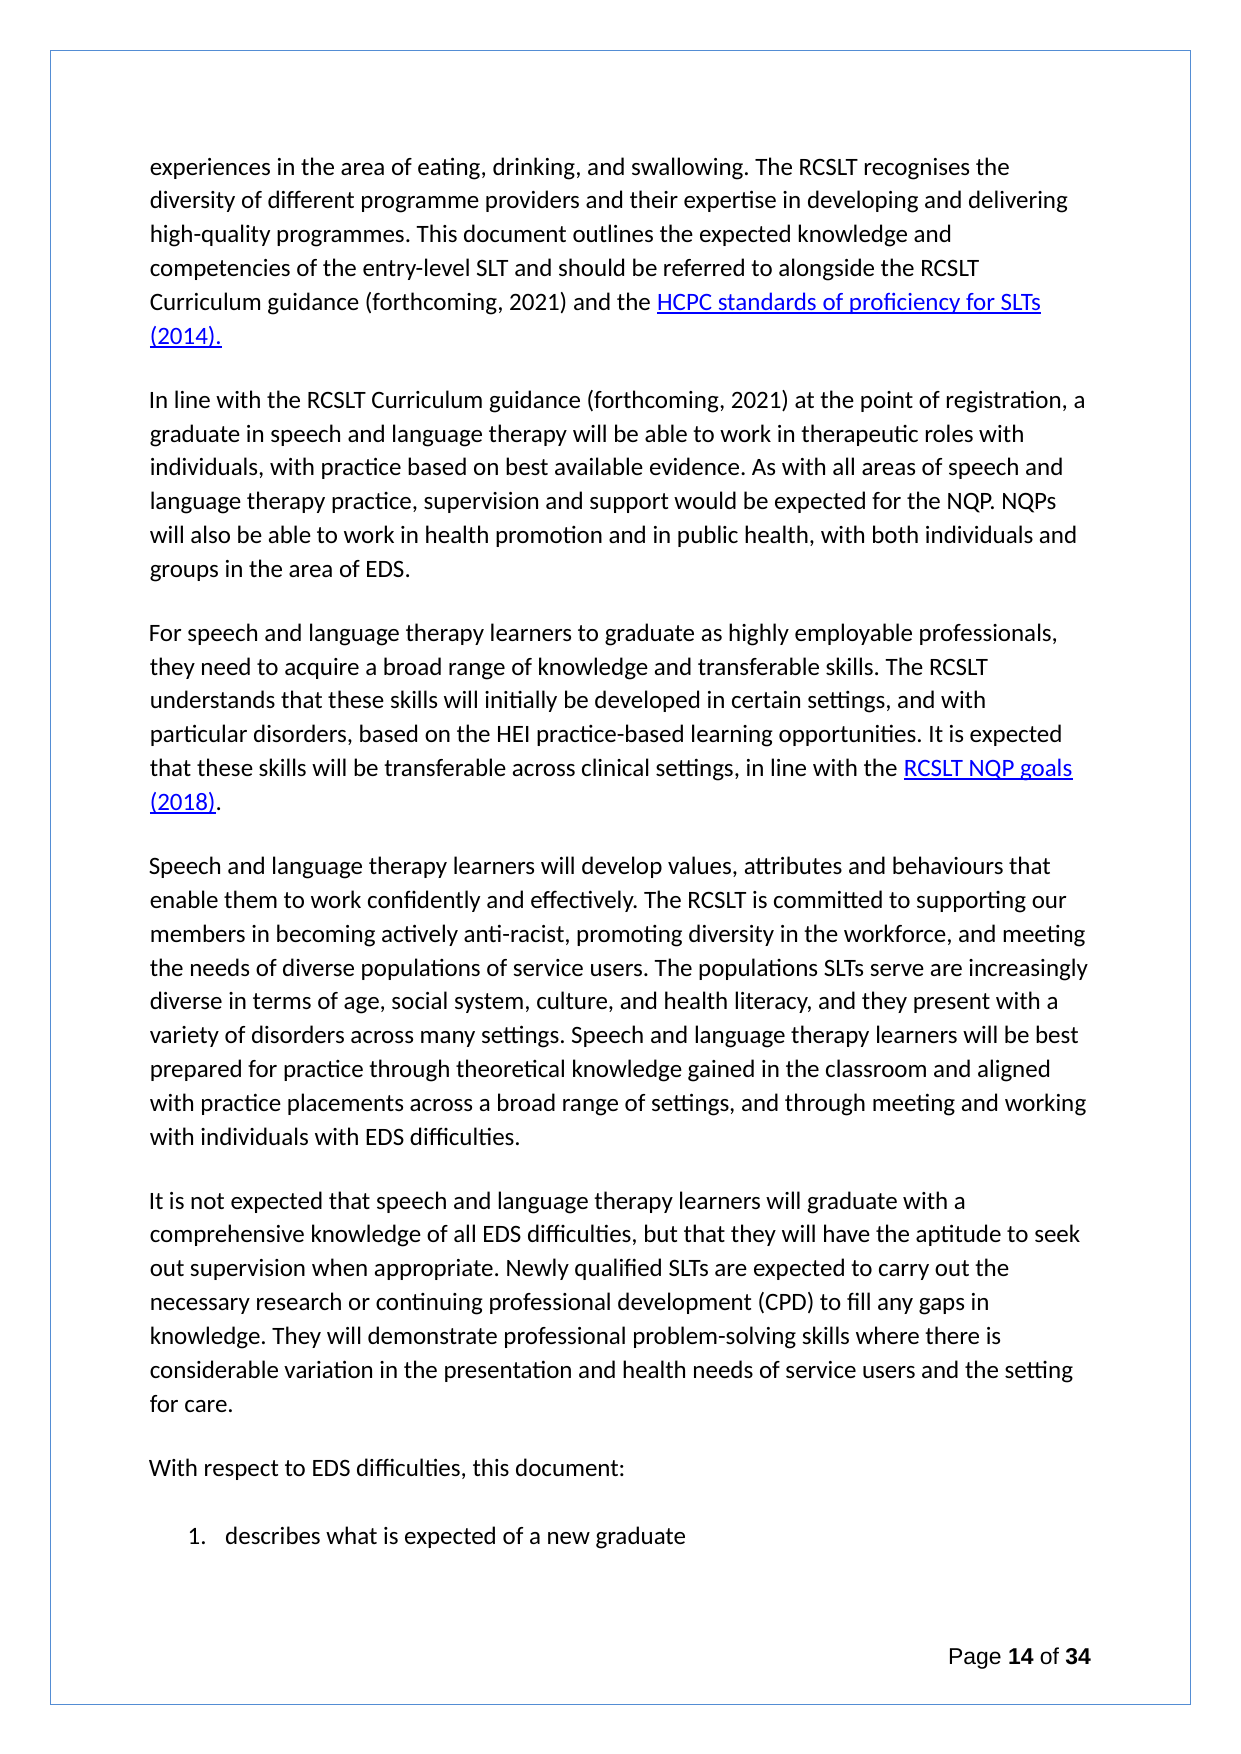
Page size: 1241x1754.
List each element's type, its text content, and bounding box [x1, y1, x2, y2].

text Speech and language therapy learners will develop values, attributes and behaviours that enable them to work confidently and effectively. The RCSLT is committed to supporting our members in becoming actively anti-racist, promoting diversity in the workforce, and meeting the needs of diverse populations of service users. The populations SLTs serve are increasingly diverse in terms of age, social system, culture, and health literacy, and they present with a variety of disorders across many settings. Speech and language therapy learners will be best prepared for practice through theoretical knowledge gained in the classroom and aligned with practice placements across a broad range of settings, and through meeting and working with individuals with EDS difficulties. [148, 850, 1090, 1151]
text It is not expected that speech and language therapy learners will graduate with a comprehensive knowledge of all EDS difficulties, but that they will have the aptitude to seek out supervision when appropriate. Newly qualified SLTs are expected to carry out the necessary research or continuing professional development (CPD) to fill any gaps in knowledge. They will demonstrate professional problem-solving skills where there is considerable variation in the presentation and health needs of service users and the setting for care. [148, 1185, 1090, 1418]
text In line with the RCSLT Curriculum guidance (forthcoming, 2021) at the point of registration, a graduate in speech and language therapy will be able to work in therapeutic roles with individuals, with practice based on best available evidence. As with all areas of speech and language therapy practice, supervision and support would be expected for the NQP. NQPs will also be able to work in health promotion and in public health, with both individuals and groups in the area of EDS. [148, 384, 1090, 584]
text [148, 151, 1090, 350]
text For speech and language therapy learners to graduate as highly employable professionals, they need to acquire a broad range of knowledge and transferable skills. The RCSLT understands that these skills will initially be developed in certain settings, and with particular disorders, based on the HEI practice-based learning opportunities. It is expected that these skills will be transferable across clinical settings, in line with the RCSLT NQP goals (2018). [148, 617, 1090, 817]
text With respect to EDS difficulties, this document: [148, 1452, 1090, 1482]
list describes what is expected of a new graduate [187, 1520, 1090, 1550]
